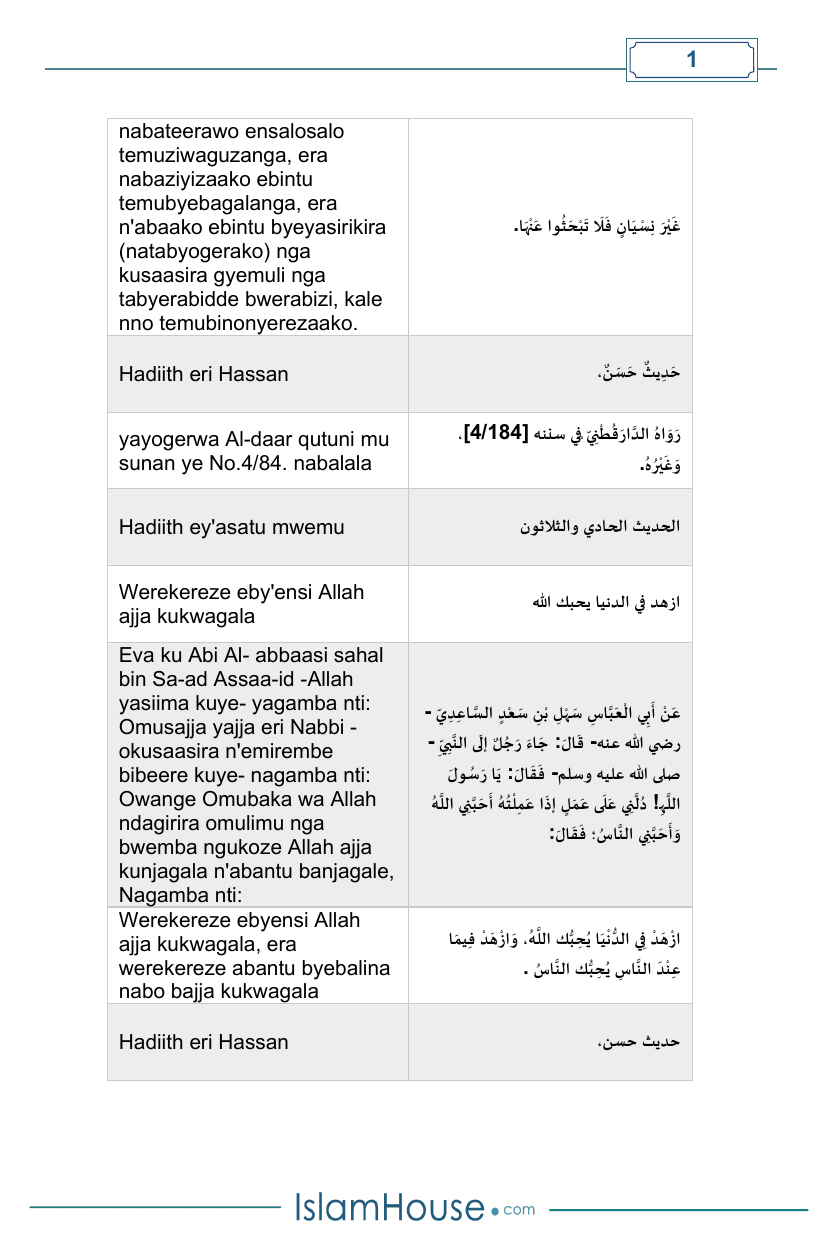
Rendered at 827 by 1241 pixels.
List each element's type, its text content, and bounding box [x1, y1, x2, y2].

table_cell حديث حسن، [409, 1004, 692, 1080]
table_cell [409, 119, 692, 335]
table_cell Eva ku Abi Al- abbaasi sahal bin Sa-ad Assaa-id -Allah yasiima kuye- yagamba nti: Omusajja yajja eri Nabbi -okusaasira n'emirembe bibeere kuye- nagamba nti: Owange Omubaka wa Allah ndagirira omulimu nga bwemba ngukoze Allah ajja kunjagala n'abantu banjagale, Nagamba nti: [108, 643, 408, 906]
table_cell Hadiith eri Hassan [108, 336, 408, 412]
table_cell Hadiith ey'asatu mwemu [108, 489, 408, 565]
table_cell حَدِيثٌ حَسَنٌ، [409, 336, 692, 412]
table_cell ازهد في الدنيا يحبك الله [409, 566, 692, 642]
table_cell الحديث الحادي والثلاثون [409, 489, 692, 565]
table_cell عَنْ أَبِي الْعَبَّاسِ سَهْلِ بْنِ سَعْدٍ السَّاعِدِيّ -رضي الله عنه- قَالَ: جَاءَ رَجُلٌ إلَى النَّبِيِّ -صلى الله عليه وسلم- فَقَالَ: يَا رَسُولَ اللَّهِ‍! دُلَّنِي عَلَى عَمَلٍ إذَا عَمِلْتُهُ أَحَبَّنِي اللَّهُ وَأَحَبَّنِي النَّاسُ؛ فَقَالَ: [409, 643, 692, 906]
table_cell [108, 119, 408, 335]
table_cell ازْهَدْ فِي الدُّنْيَا يُحِبُّك اللَّهُ، وَازْهَدْ فِيمَا عِنْدَ النَّاسِ يُحِبُّك النَّاسُ . [409, 908, 692, 1003]
picture [288, 1187, 809, 1228]
table_cell Werekereze ebyensi Allah ajja kukwagala, era werekereze abantu byebalina nabo bajja kukwagala [108, 908, 408, 1003]
table_cell Hadiith eri Hassan [108, 1004, 408, 1080]
table_cell yayogerwa Al-daar qutuni mu sunan ye No.4/84. nabalala [108, 413, 408, 488]
table_cell رَوَاهُ الدَّارَقُطْنِيّ ْفي سننه [4/184]، وَغَيْرُهُ. [409, 413, 692, 488]
picture [22, 1186, 282, 1224]
table_cell Werekereze eby'ensi Allah ajja kukwagala [108, 566, 408, 642]
